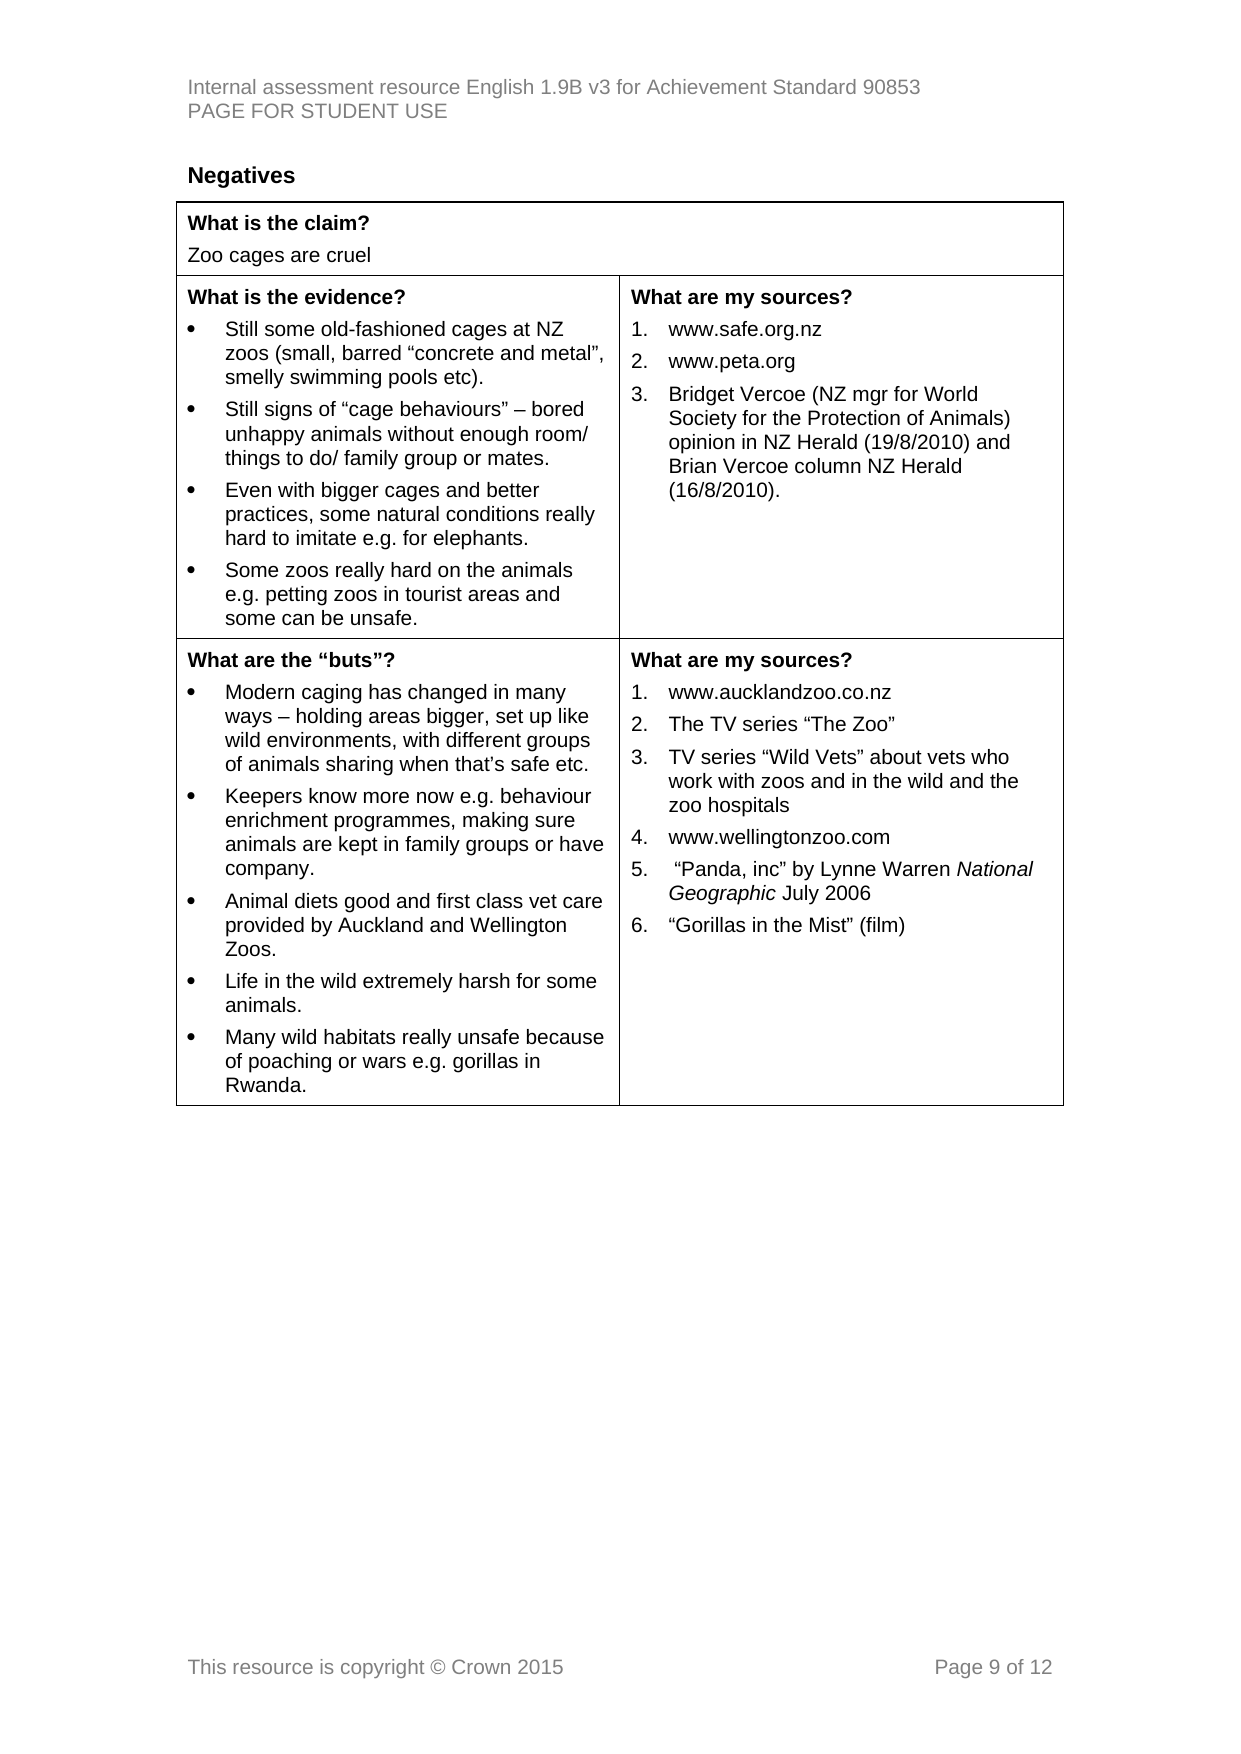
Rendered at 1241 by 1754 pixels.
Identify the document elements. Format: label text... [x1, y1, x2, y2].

table_cell What are my sources? www.safe.org.nz www.peta.org Bridget Vercoe (NZ mgr for World Society for the Protection of Animals) opinion in NZ Herald (19/8/2010) and Brian Vercoe column NZ Herald (16/8/2010). [620, 276, 1063, 638]
table_cell What are my sources? www.aucklandzoo.co.nz The TV series “The Zoo” TV series “Wild Vets” about vets who work with zoos and in the wild and the zoo hospitals www.wellingtonzoo.com “Panda, inc” by Lynne Warren National Geographic July 2006 “Gorillas in the Mist” (film) [620, 639, 1063, 1105]
table_header What is the claim? Zoo cages are cruel [177, 203, 1063, 275]
table_cell What are the “buts”? Modern caging has changed in many ways – holding areas bigger, set up like wild environments, with different groups of animals sharing when that’s safe etc. Keepers know more now e.g. behaviour enrichment programmes, making sure animals are kept in family groups or have company. Animal diets good and first class vet care provided by Auckland and Wellington Zoos. Life in the wild extremely harsh for some animals. Many wild habitats really unsafe because of poaching or wars e.g. gorillas in Rwanda. [177, 639, 619, 1105]
table_cell What is the evidence? Still some old-fashioned cages at NZ zoos (small, barred “concrete and metal”, smelly swimming pools etc). Still signs of “cage behaviours” – bored unhappy animals without enough room/ things to do/ family group or mates. Even with bigger cages and better practices, some natural conditions really hard to imitate e.g. for elephants. Some zoos really hard on the animals e.g. petting zoos in tourist areas and some can be unsafe. [177, 276, 619, 638]
text Negatives [187, 162, 1059, 189]
